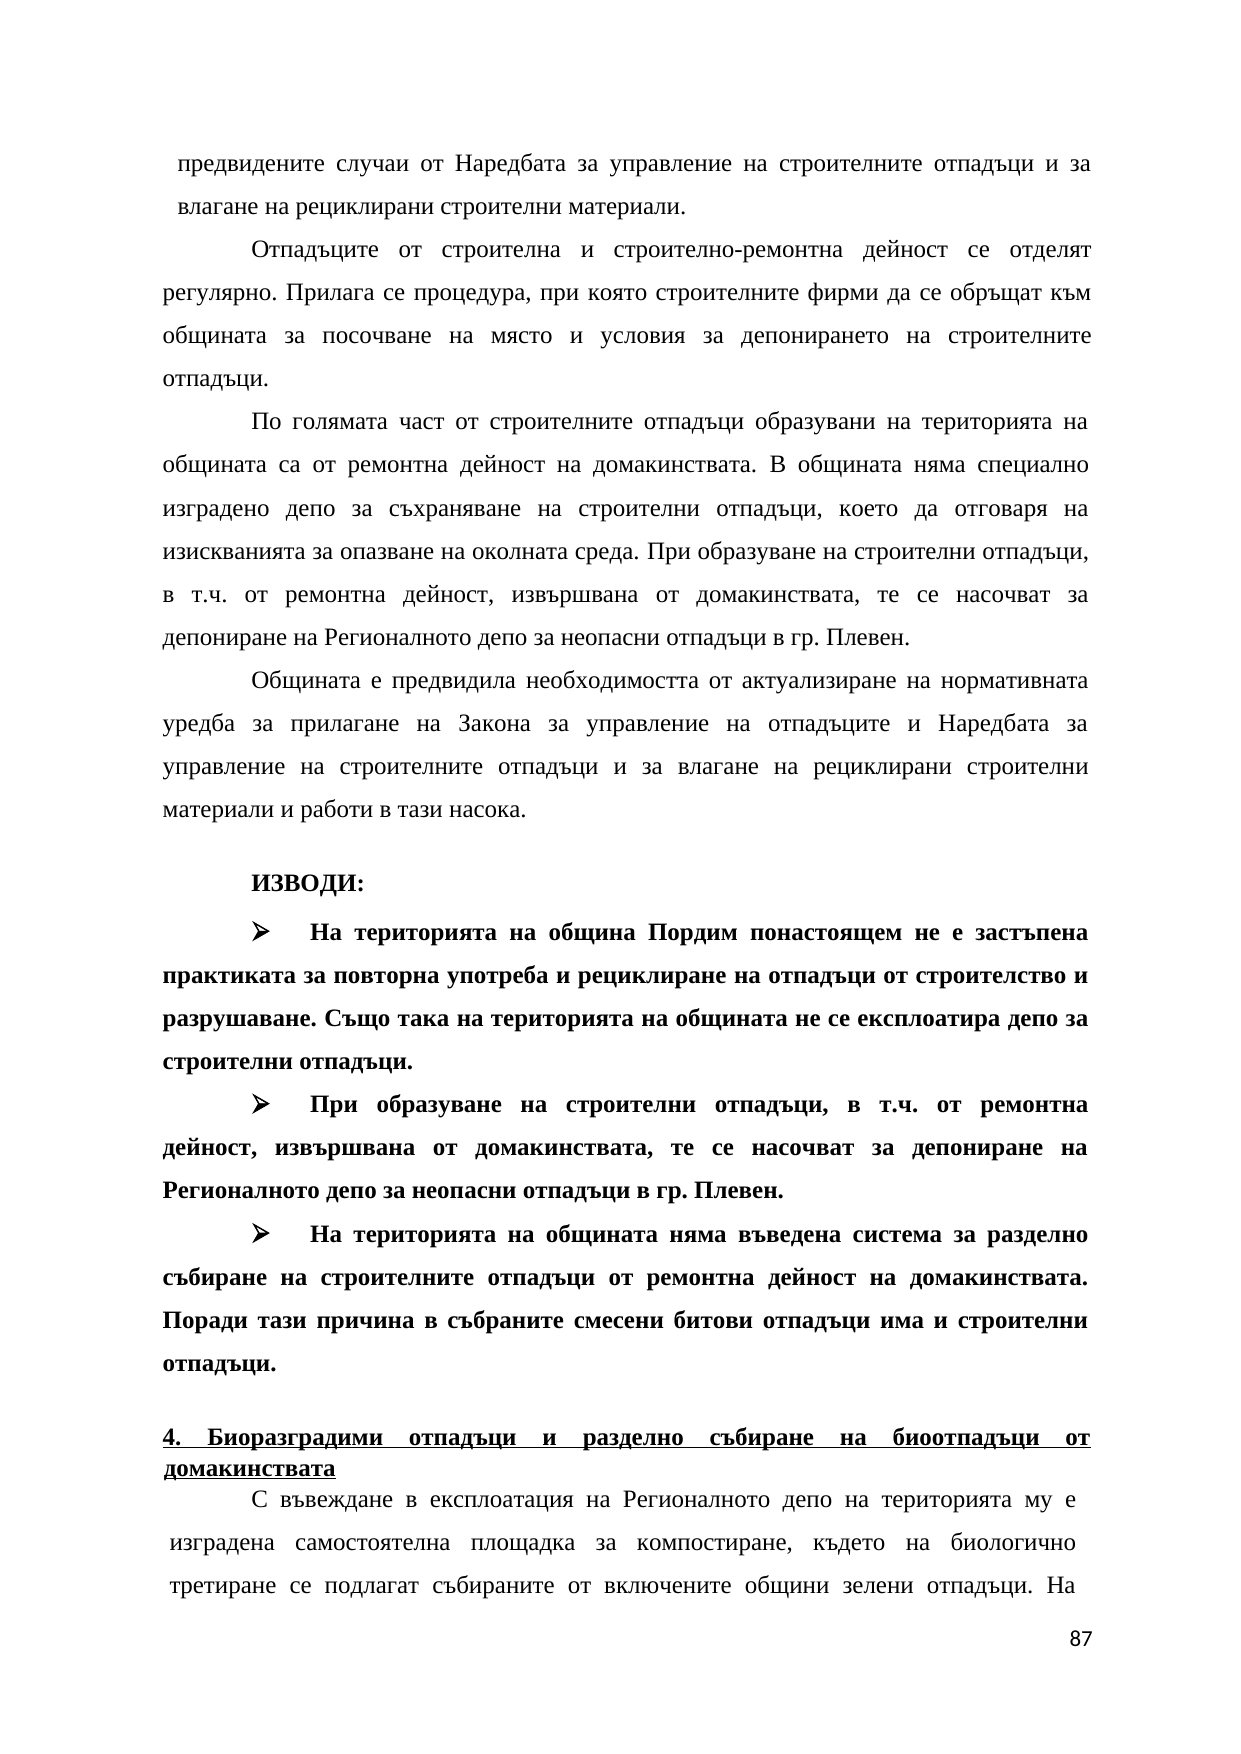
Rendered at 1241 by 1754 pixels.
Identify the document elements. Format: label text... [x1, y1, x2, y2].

list При образуване на строителни отпадъци, в т.ч. от ремонтна дейност, извършвана от домакинствата, те се насочват за депониране на Регионалното депо за неопасни отпадъци в гр. Плевен. [162, 1089, 1089, 1204]
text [169, 1484, 1077, 1599]
text Отпадъците от строителна и строително-ремонтна дейност се отделят регулярно. Прилага се процедура, при която строителните фирми да се обръщат към общината за посочване на място и условия за депонирането на строителните отпадъци. [162, 234, 1092, 392]
subtitle 4. Биоразградими отпадъци и разделно събиране на биоотпадъци от домакинствата [162, 1422, 1091, 1447]
list На територията на общината няма въведена система за разделно събиране на строителните отпадъци от ремонтна дейност на домакинствата. Поради тази причина в събраните смесени битови отпадъци има и строителни отпадъци. [162, 1219, 1089, 1377]
list Общината е предвидила необходимостта от актуализиране на нормативната уредба за прилагане на Закона за управление на отпадъците и Наредбата за управление на строителните отпадъци и за влагане на рециклирани строителни материали и работи в тази насока. [162, 665, 1089, 823]
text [177, 148, 1092, 219]
list На територията на община Пордим понастоящем не е застъпена практиката за повторна употреба и рециклиране на отпадъци от строителство и разрушаване. Също така на територията на общината не се експлоатира депо за строителни отпадъци. [162, 917, 1089, 1075]
text ИЗВОДИ: [162, 868, 1092, 897]
list По голямата част от строителните отпадъци образувани на територията на общината са от ремонтна дейност на домакинствата. В общината няма специално изградено депо за съхраняване на строителни отпадъци, което да отговаря на изискванията за опазване на околната среда. При образуване на строителни отпадъци, в т.ч. от ремонтна дейност, извършвана от домакинствата, те се насочват за депониране на Регионалното депо за неопасни отпадъци в гр. Плевен. [162, 406, 1089, 651]
subtitle 4. Биоразградими отпадъци и разделно събиране на биоотпадъци от домакинствата [162, 1448, 1091, 1482]
